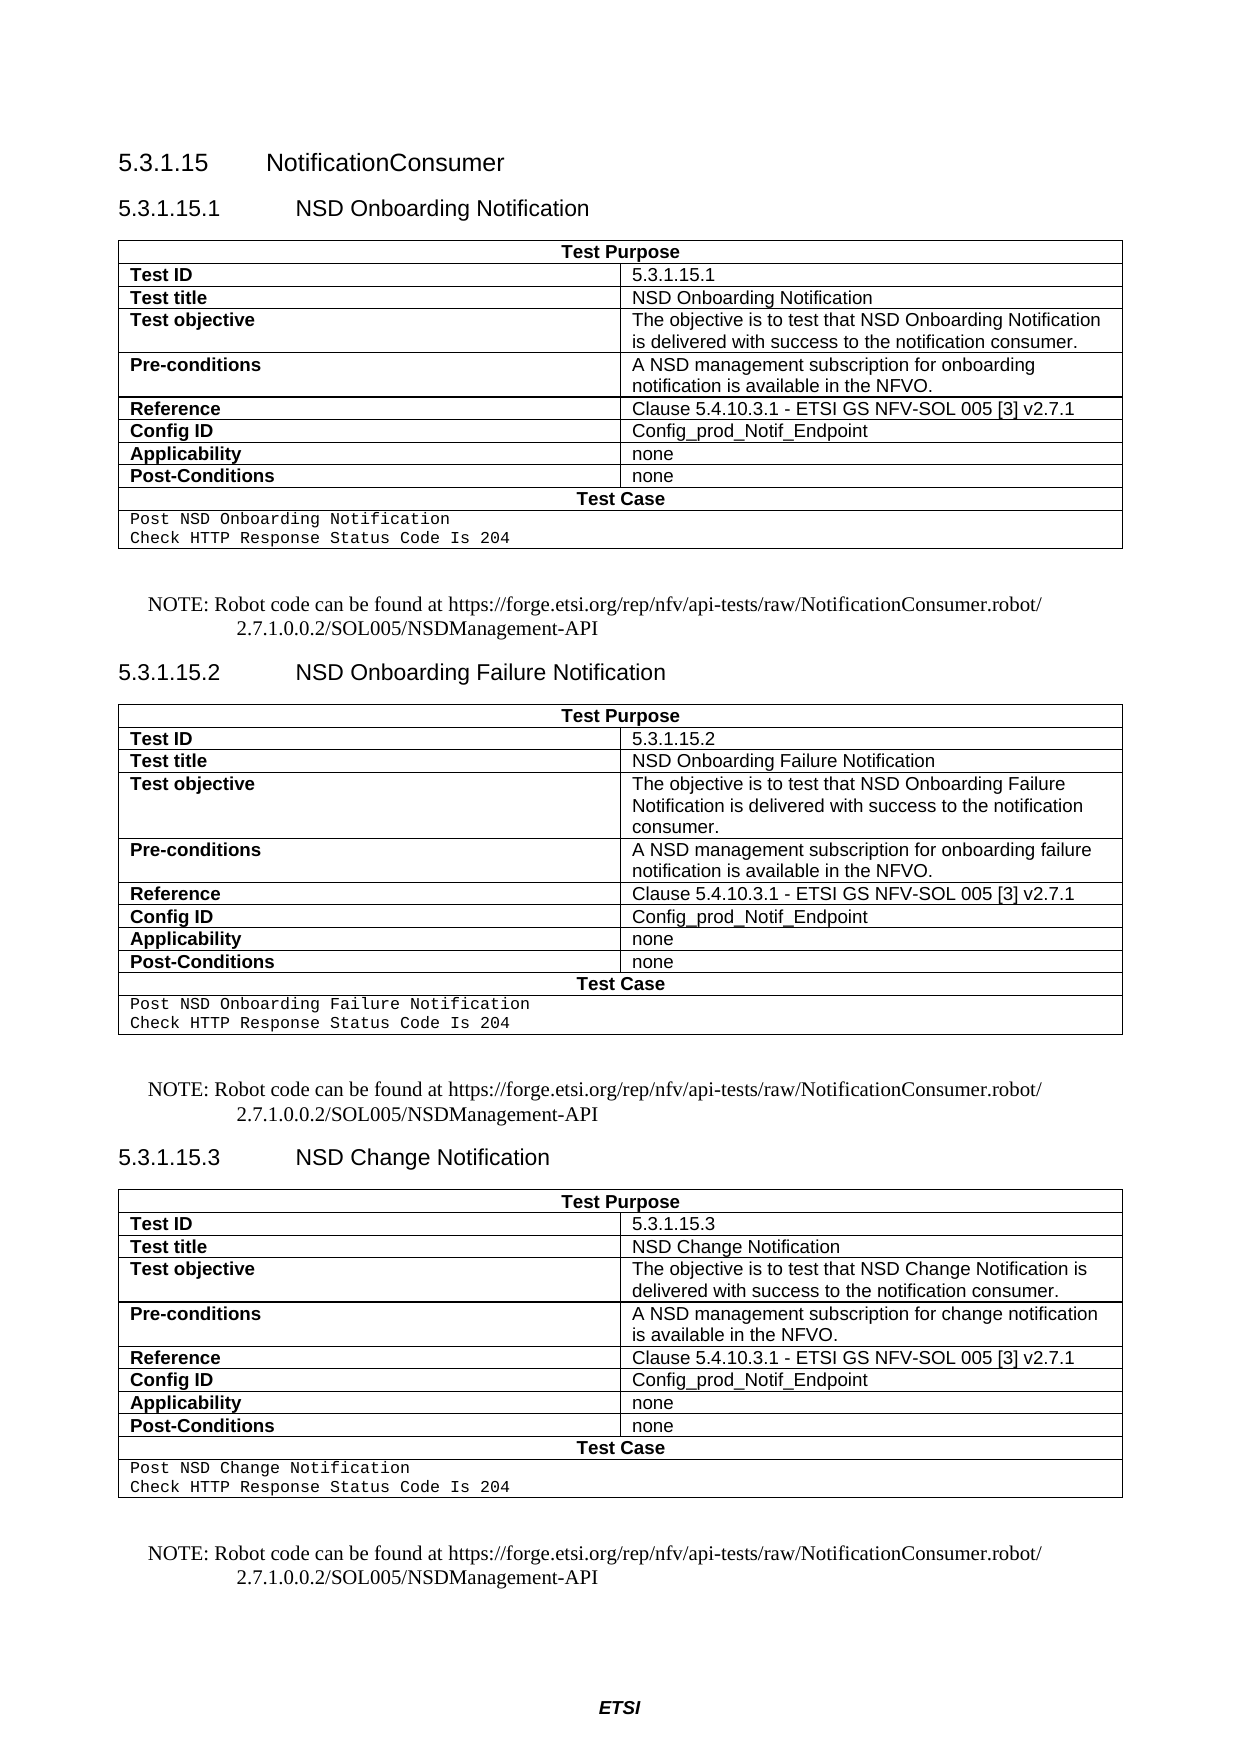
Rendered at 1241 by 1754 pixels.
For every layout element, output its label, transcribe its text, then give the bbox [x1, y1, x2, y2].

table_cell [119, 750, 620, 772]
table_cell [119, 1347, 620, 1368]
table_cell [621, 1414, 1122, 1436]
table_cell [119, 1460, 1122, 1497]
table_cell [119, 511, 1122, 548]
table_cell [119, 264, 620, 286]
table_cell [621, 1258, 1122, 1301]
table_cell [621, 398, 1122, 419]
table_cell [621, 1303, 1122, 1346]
text NOTE: Robot code can be found at https://forge.etsi.org/rep/nfv/api-tests/raw/NotificationConsumer.robot/2.7.1.0.0.2/SOL005/NSDManagement-API [148, 1541, 1122, 1589]
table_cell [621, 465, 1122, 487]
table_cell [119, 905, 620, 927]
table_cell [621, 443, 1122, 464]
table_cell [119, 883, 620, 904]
subtitle 5.3.1.15.1 NSD Onboarding Notification [118, 195, 1122, 222]
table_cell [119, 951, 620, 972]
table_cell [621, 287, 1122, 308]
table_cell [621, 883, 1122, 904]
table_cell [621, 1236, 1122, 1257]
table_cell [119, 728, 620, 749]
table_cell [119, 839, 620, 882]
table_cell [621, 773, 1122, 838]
subtitle 5.3.1.15.3 NSD Change Notification [118, 1144, 1122, 1171]
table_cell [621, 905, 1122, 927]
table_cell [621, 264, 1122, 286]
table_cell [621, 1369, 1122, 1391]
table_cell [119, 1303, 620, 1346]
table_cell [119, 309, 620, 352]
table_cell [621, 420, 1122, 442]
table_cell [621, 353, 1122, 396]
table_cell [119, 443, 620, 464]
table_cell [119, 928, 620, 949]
text NOTE: Robot code can be found at https://forge.etsi.org/rep/nfv/api-tests/raw/NotificationConsumer.robot/2.7.1.0.0.2/SOL005/NSDManagement-API [148, 1077, 1122, 1126]
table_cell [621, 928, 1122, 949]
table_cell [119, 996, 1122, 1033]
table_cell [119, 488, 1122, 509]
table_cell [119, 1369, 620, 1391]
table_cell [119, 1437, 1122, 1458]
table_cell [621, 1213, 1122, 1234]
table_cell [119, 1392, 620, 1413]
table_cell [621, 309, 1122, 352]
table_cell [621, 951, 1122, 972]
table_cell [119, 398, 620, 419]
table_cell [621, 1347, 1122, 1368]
subtitle 5.3.1.15.2 NSD Onboarding Failure Notification [118, 659, 1122, 685]
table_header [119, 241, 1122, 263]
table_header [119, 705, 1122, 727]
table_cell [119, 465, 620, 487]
text NOTE: Robot code can be found at https://forge.etsi.org/rep/nfv/api-tests/raw/NotificationConsumer.robot/2.7.1.0.0.2/SOL005/NSDManagement-API [148, 592, 1122, 640]
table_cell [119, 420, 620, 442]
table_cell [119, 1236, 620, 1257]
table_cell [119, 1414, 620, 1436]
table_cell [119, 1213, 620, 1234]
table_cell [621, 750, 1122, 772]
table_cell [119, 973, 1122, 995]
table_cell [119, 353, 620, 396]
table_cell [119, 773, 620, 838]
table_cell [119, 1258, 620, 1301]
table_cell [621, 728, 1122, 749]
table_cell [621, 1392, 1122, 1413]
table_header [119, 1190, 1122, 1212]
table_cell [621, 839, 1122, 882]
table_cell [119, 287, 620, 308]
subtitle 5.3.1.15 NotificationConsumer [118, 148, 1122, 176]
